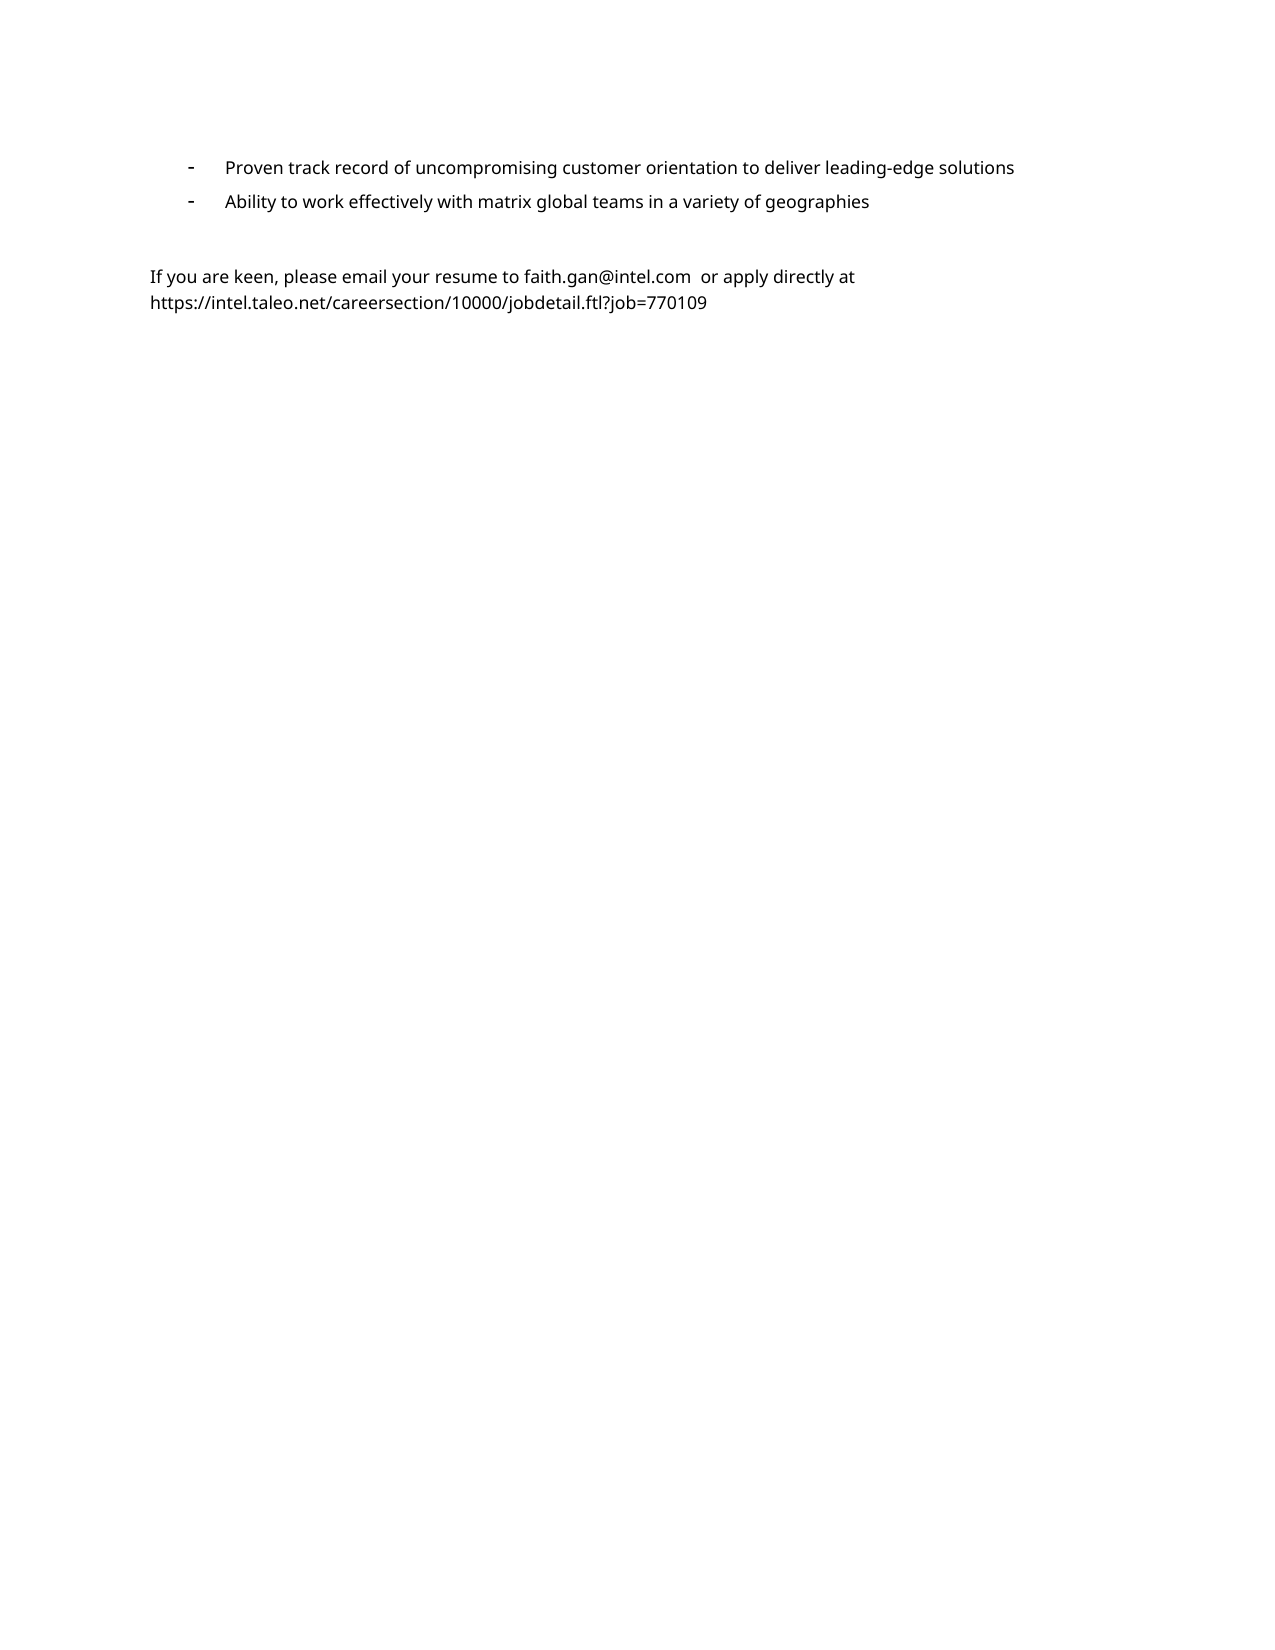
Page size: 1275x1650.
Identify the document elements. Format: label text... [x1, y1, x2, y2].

list Proven track record of uncompromising customer orientation to deliver leading-edge solutions [187, 150, 1125, 181]
text If you are keen, please email your resume to faith.gan@intel.com or apply directly at https://intel.taleo.net/careersection/10000/jobdetail.ftl?job=770109 [150, 264, 1125, 314]
list Ability to work effectively with matrix global teams in a variety of geographies [187, 184, 1125, 245]
